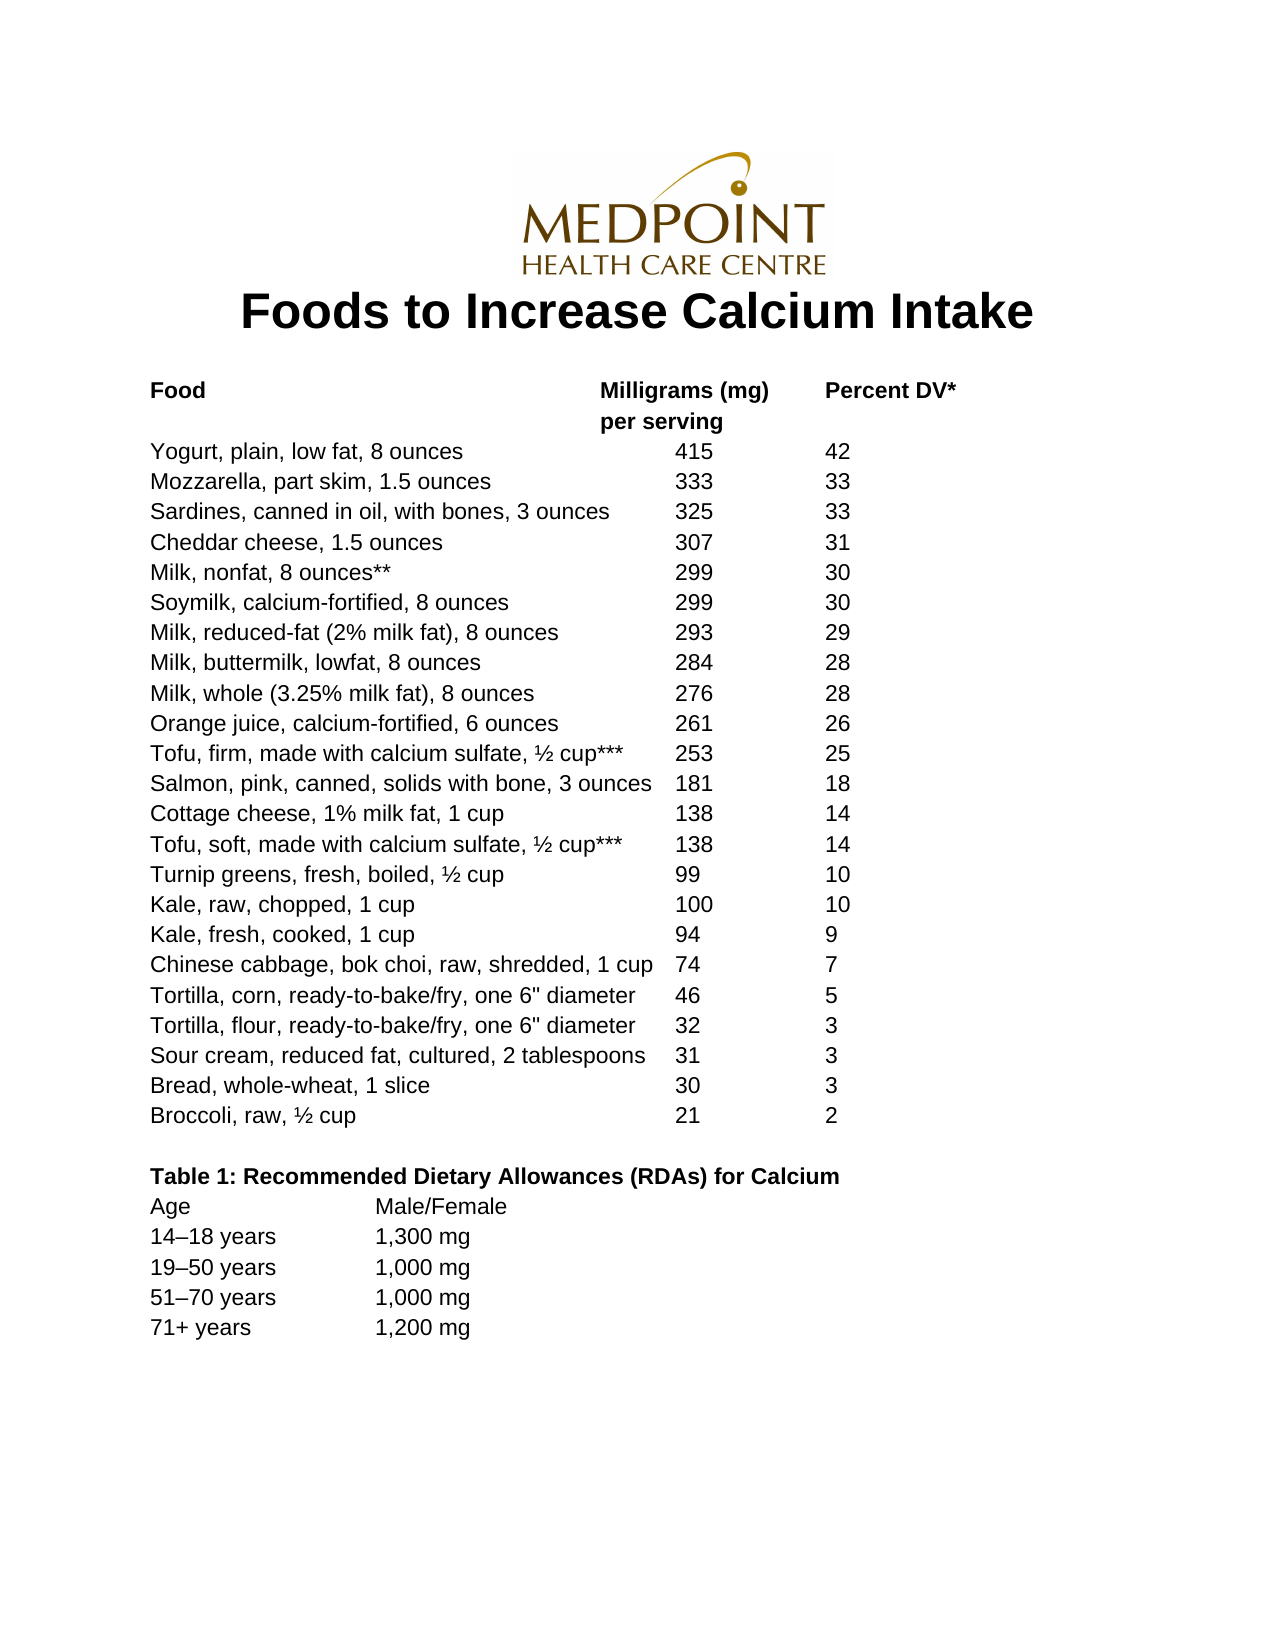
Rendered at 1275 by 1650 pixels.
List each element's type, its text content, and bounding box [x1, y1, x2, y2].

text Yogurt, plain, low fat, 8 ounces 415 42 Mozzarella, part skim, 1.5 ounces 333 33 Sardines, canned in oil, with bones, 3 ounces 325 33 Cheddar cheese, 1.5 ounces 307 31 Milk, nonfat, 8 ounces** 299 30 Soymilk, calcium-fortified, 8 ounces 299 30 Milk, reduced-fat (2% milk fat), 8 ounces 293 29 Milk, buttermilk, lowfat, 8 ounces 284 28 Milk, whole (3.25% milk fat), 8 ounces 276 28 Orange juice, calcium-fortified, 6 ounces 261 26 Tofu, firm, made with calcium sulfate, ½ cup*** 253 25 Salmon, pink, canned, solids with bone, 3 ounces 181 18 Cottage cheese, 1% milk fat, 1 cup 138 14 Tofu, soft, made with calcium sulfate, ½ cup*** 138 14 Turnip greens, fresh, boiled, ½ cup 99 10 Kale, raw, chopped, 1 cup 100 10 Kale, fresh, cooked, 1 cup 94 9 Chinese cabbage, bok choi, raw, shredded, 1 cup 74 7 Tortilla, corn, ready-to-bake/fry, one 6" diameter 46 5 Tortilla, flour, ready-to-bake/fry, one 6" diameter 32 3 Sour cream, reduced fat, cultured, 2 tablespoons 31 3 Bread, whole-wheat, 1 slice 30 3 Broccoli, raw, ½ cup 21 2 [150, 438, 1125, 1159]
text Food Milligrams (mg) Percent DV* [150, 377, 1125, 404]
text Foods to Increase Calcium Intake [150, 281, 1125, 339]
picture [512, 150, 836, 280]
text per serving [150, 408, 1125, 434]
text Table 1: Recommended Dietary Allowances (RDAs) for Calcium Age Male/Female 14–18 years 1,300 mg 19–50 years 1,000 mg 51–70 years 1,000 mg 71+ years 1,200 mg [150, 1163, 1125, 1340]
